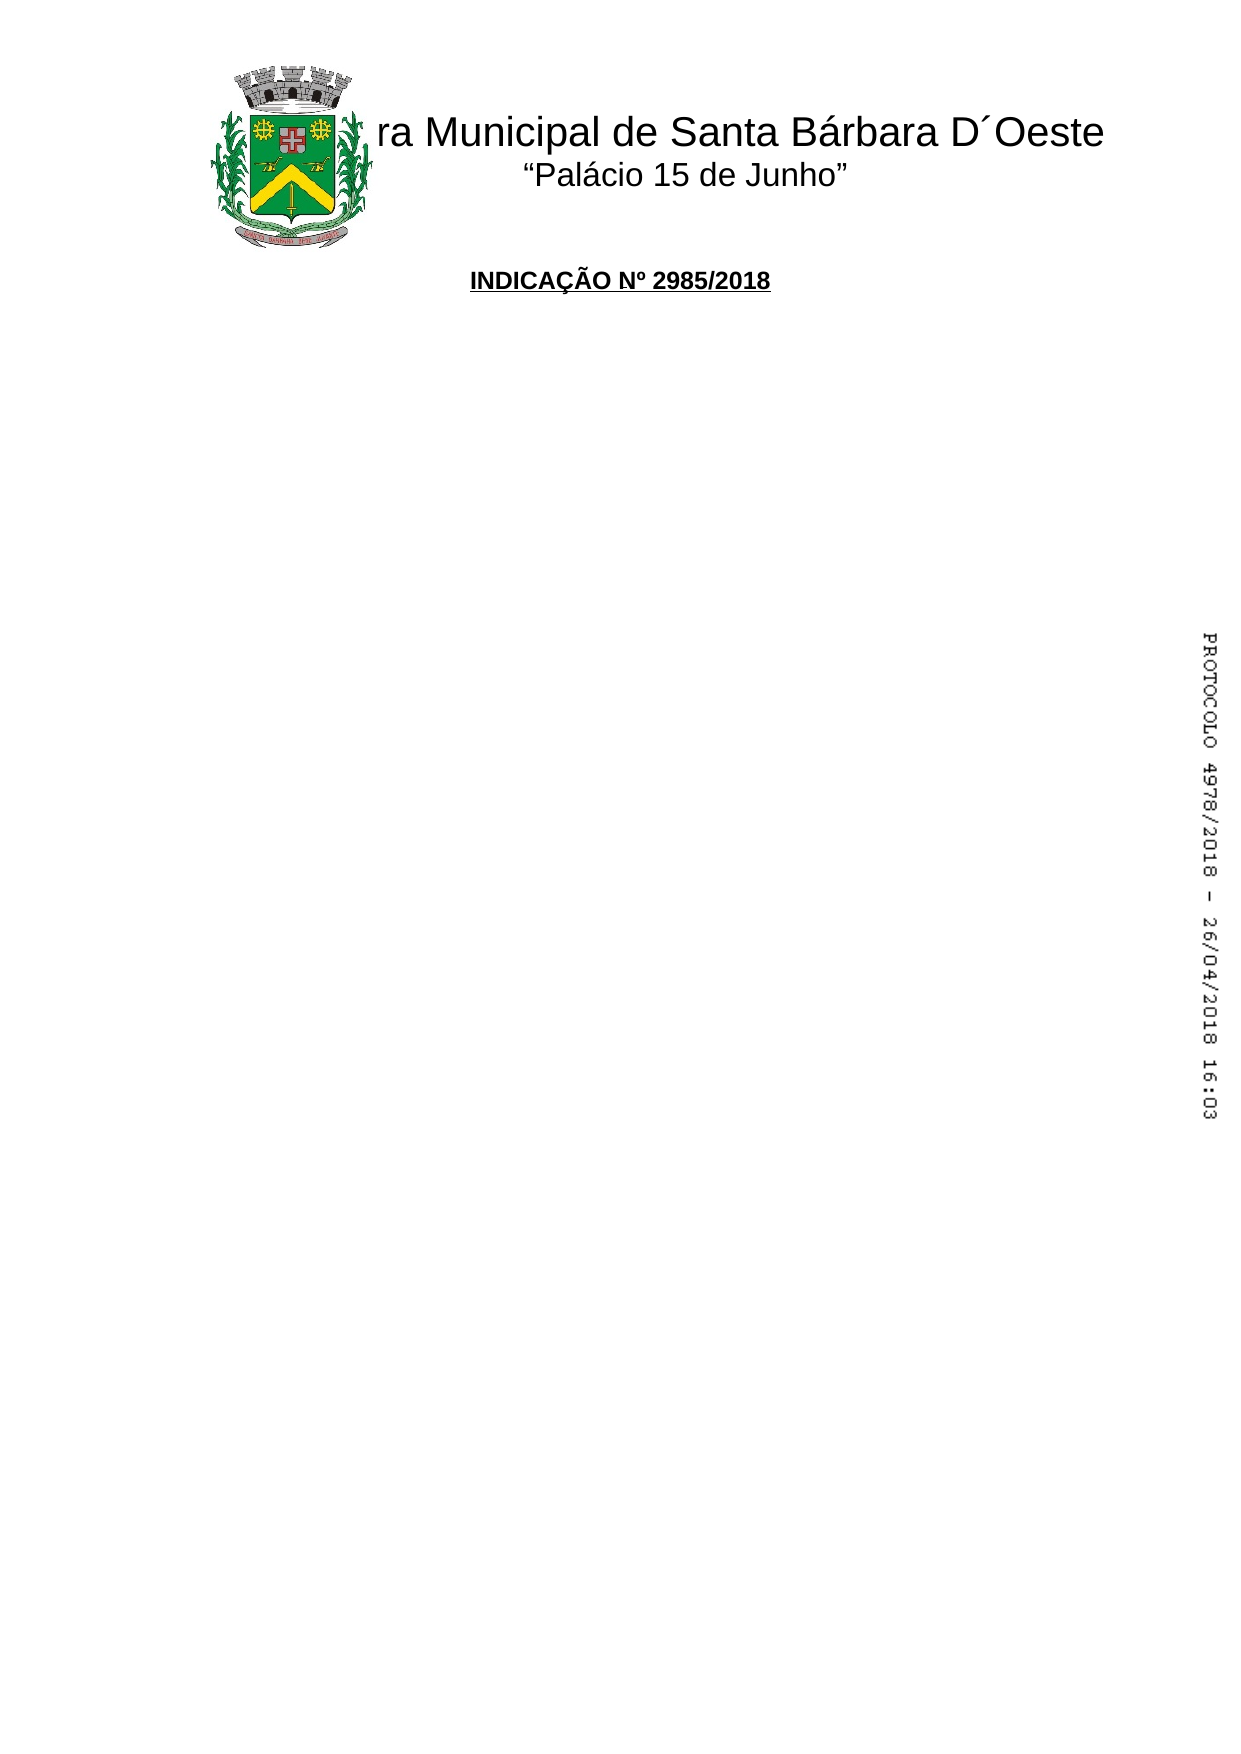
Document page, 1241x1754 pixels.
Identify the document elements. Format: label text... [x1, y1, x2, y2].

picture [1177, 629, 1241, 1125]
title INDICAÇÃO Nº 2985/2018 [177, 266, 1063, 294]
picture [210, 66, 380, 255]
